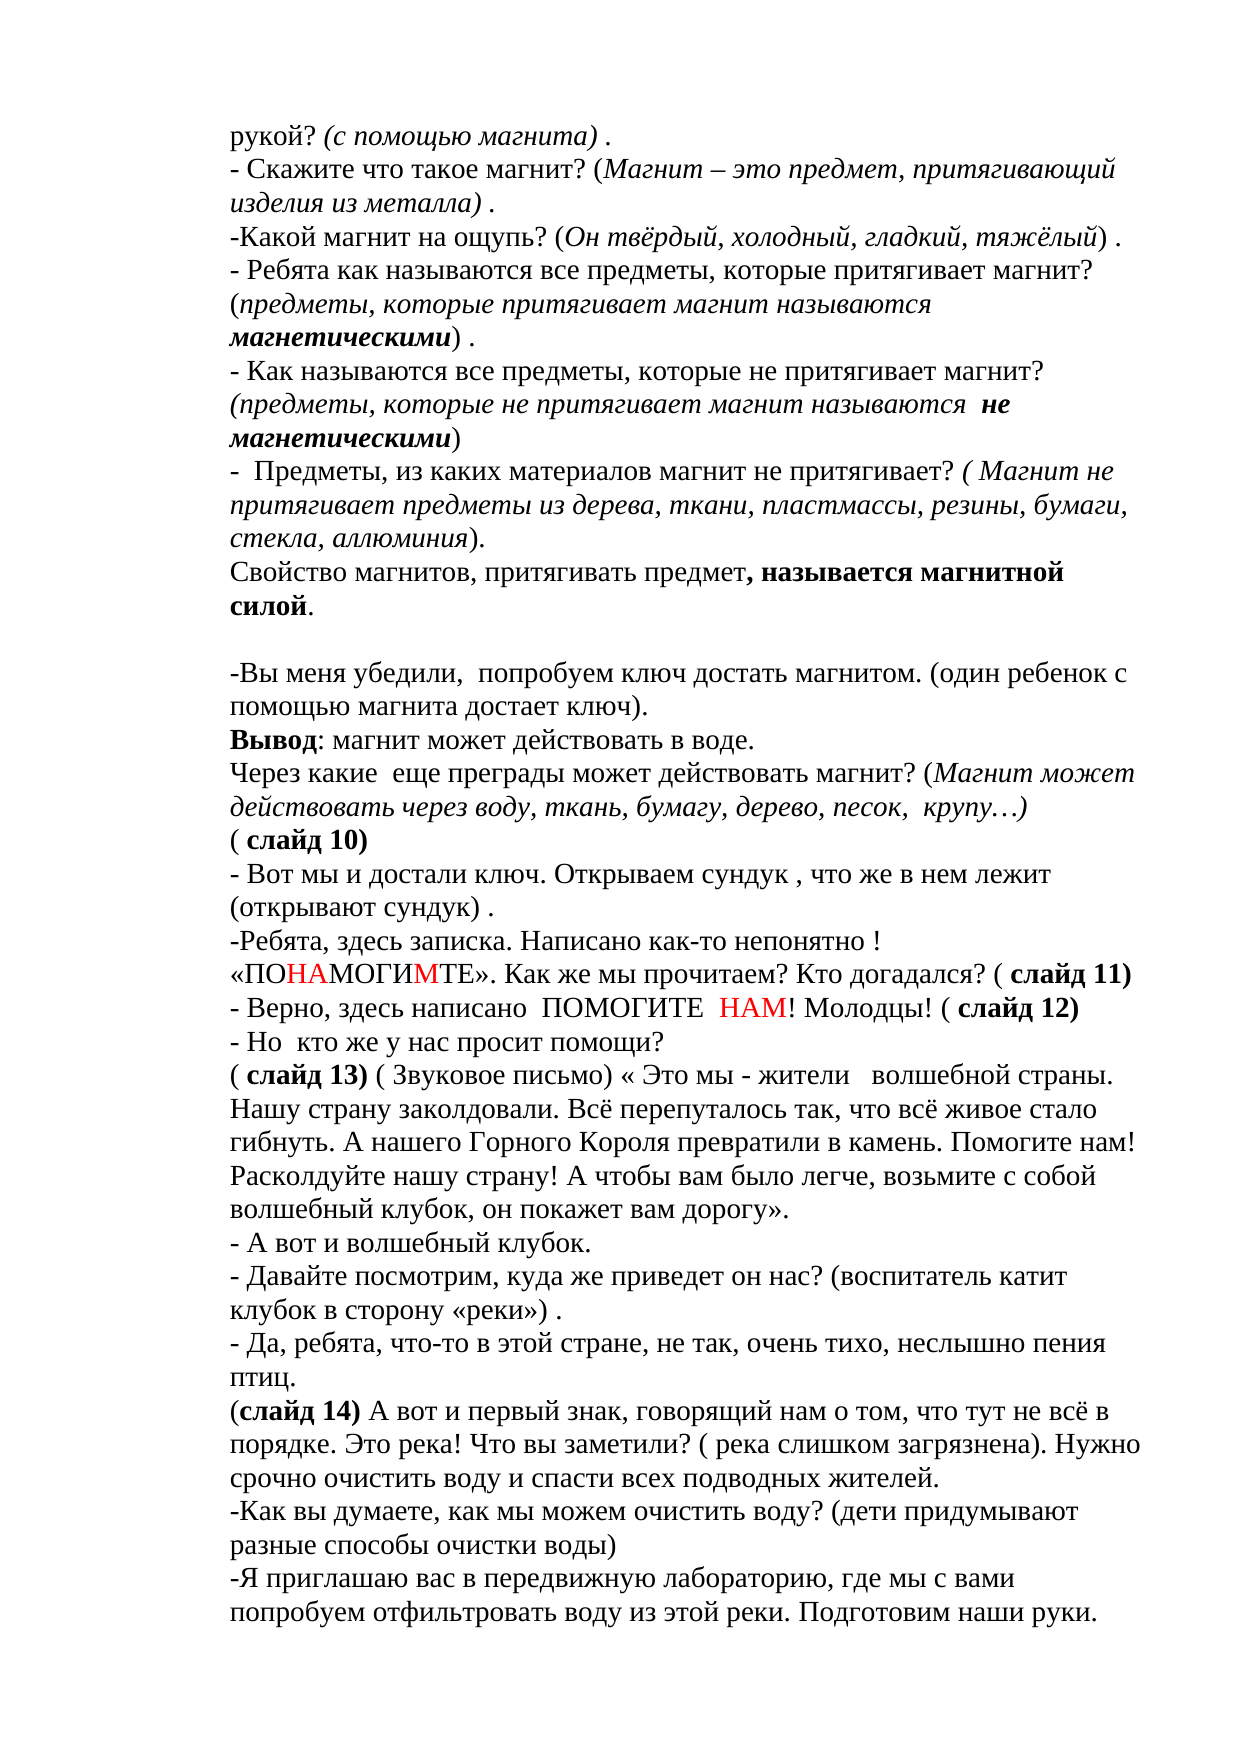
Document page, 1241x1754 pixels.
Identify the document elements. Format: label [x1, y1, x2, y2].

list [192, 118, 1152, 1627]
